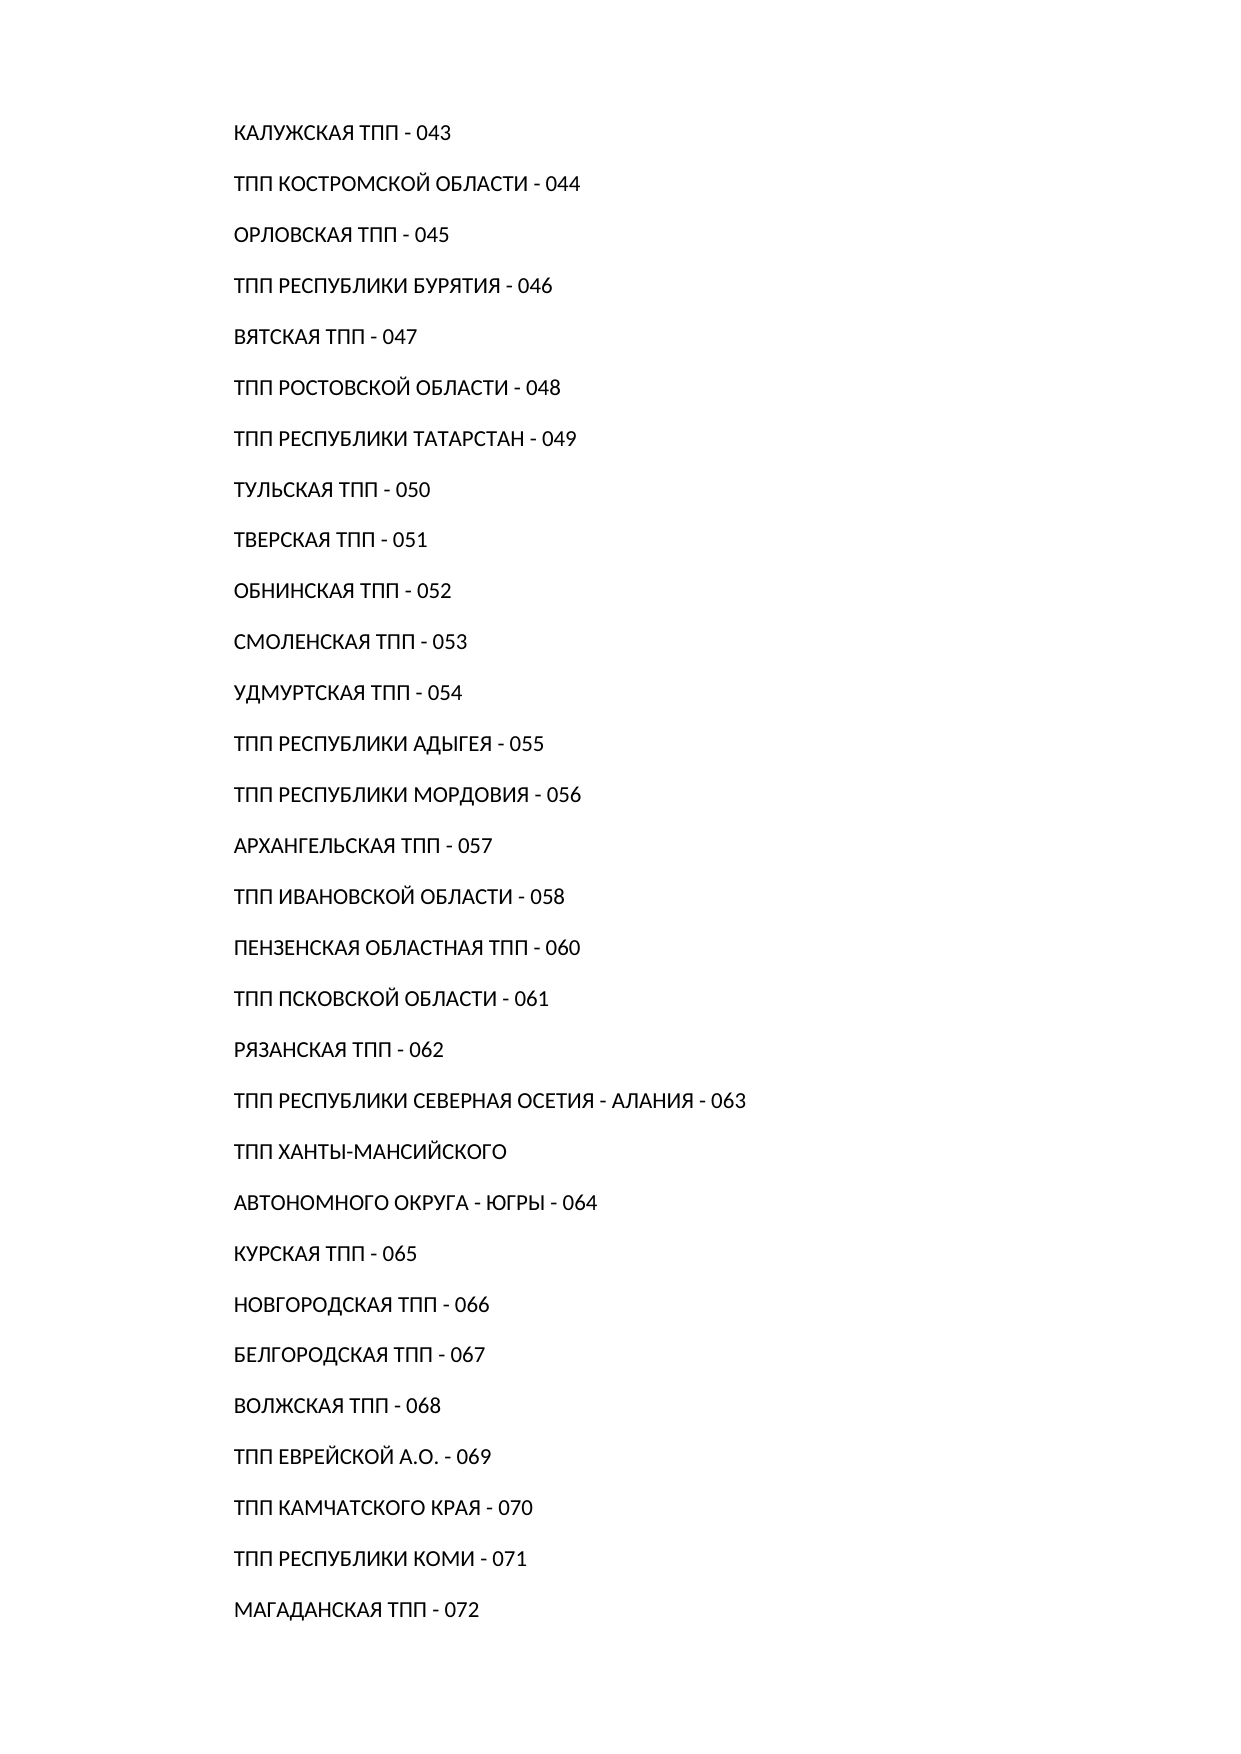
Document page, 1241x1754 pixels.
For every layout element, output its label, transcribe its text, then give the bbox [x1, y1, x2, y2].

text ТПП РЕСПУБЛИКИ МОРДОВИЯ - 056 [177, 780, 1152, 808]
text ТПП РЕСПУБЛИКИ ТАТАРСТАН - 049 [177, 424, 1152, 452]
text ТПП РОСТОВСКОЙ ОБЛАСТИ - 048 [177, 373, 1152, 401]
text ОБНИНСКАЯ ТПП - 052 [177, 577, 1152, 604]
text КУРСКАЯ ТПП - 065 [177, 1239, 1152, 1267]
text ТПП КАМЧАТСКОГО КРАЯ - 070 [177, 1493, 1152, 1521]
text КАЛУЖСКАЯ ТПП - 043 [177, 118, 1152, 146]
text АРХАНГЕЛЬСКАЯ ТПП - 057 [177, 831, 1152, 859]
text ТПП РЕСПУБЛИКИ АДЫГЕЯ - 055 [177, 729, 1152, 757]
text ТПП ХАНТЫ-МАНСИЙСКОГО [177, 1137, 1152, 1165]
text ТПП КОСТРОМСКОЙ ОБЛАСТИ - 044 [177, 169, 1152, 197]
text НОВГОРОДСКАЯ ТПП - 066 [177, 1290, 1152, 1318]
text ТПП РЕСПУБЛИКИ БУРЯТИЯ - 046 [177, 271, 1152, 299]
text ТПП ПСКОВСКОЙ ОБЛАСТИ - 061 [177, 984, 1152, 1012]
text ТУЛЬСКАЯ ТПП - 050 [177, 475, 1152, 503]
text ТПП РЕСПУБЛИКИ КОМИ - 071 [177, 1544, 1152, 1572]
text УДМУРТСКАЯ ТПП - 054 [177, 678, 1152, 706]
text ПЕНЗЕНСКАЯ ОБЛАСТНАЯ ТПП - 060 [177, 933, 1152, 961]
text МАГАДАНСКАЯ ТПП - 072 [177, 1595, 1152, 1623]
text АВТОНОМНОГО ОКРУГА - ЮГРЫ - 064 [177, 1188, 1152, 1216]
text ТПП ЕВРЕЙСКОЙ А.О. - 069 [177, 1442, 1152, 1471]
text РЯЗАНСКАЯ ТПП - 062 [177, 1035, 1152, 1063]
text ТПП ИВАНОВСКОЙ ОБЛАСТИ - 058 [177, 882, 1152, 910]
text ВЯТСКАЯ ТПП - 047 [177, 322, 1152, 350]
text ТПП РЕСПУБЛИКИ СЕВЕРНАЯ ОСЕТИЯ - АЛАНИЯ - 063 [177, 1086, 1152, 1114]
text БЕЛГОРОДСКАЯ ТПП - 067 [177, 1341, 1152, 1369]
text ОРЛОВСКАЯ ТПП - 045 [177, 220, 1152, 248]
text ВОЛЖСКАЯ ТПП - 068 [177, 1392, 1152, 1419]
text ТВЕРСКАЯ ТПП - 051 [177, 526, 1152, 554]
text СМОЛЕНСКАЯ ТПП - 053 [177, 627, 1152, 656]
